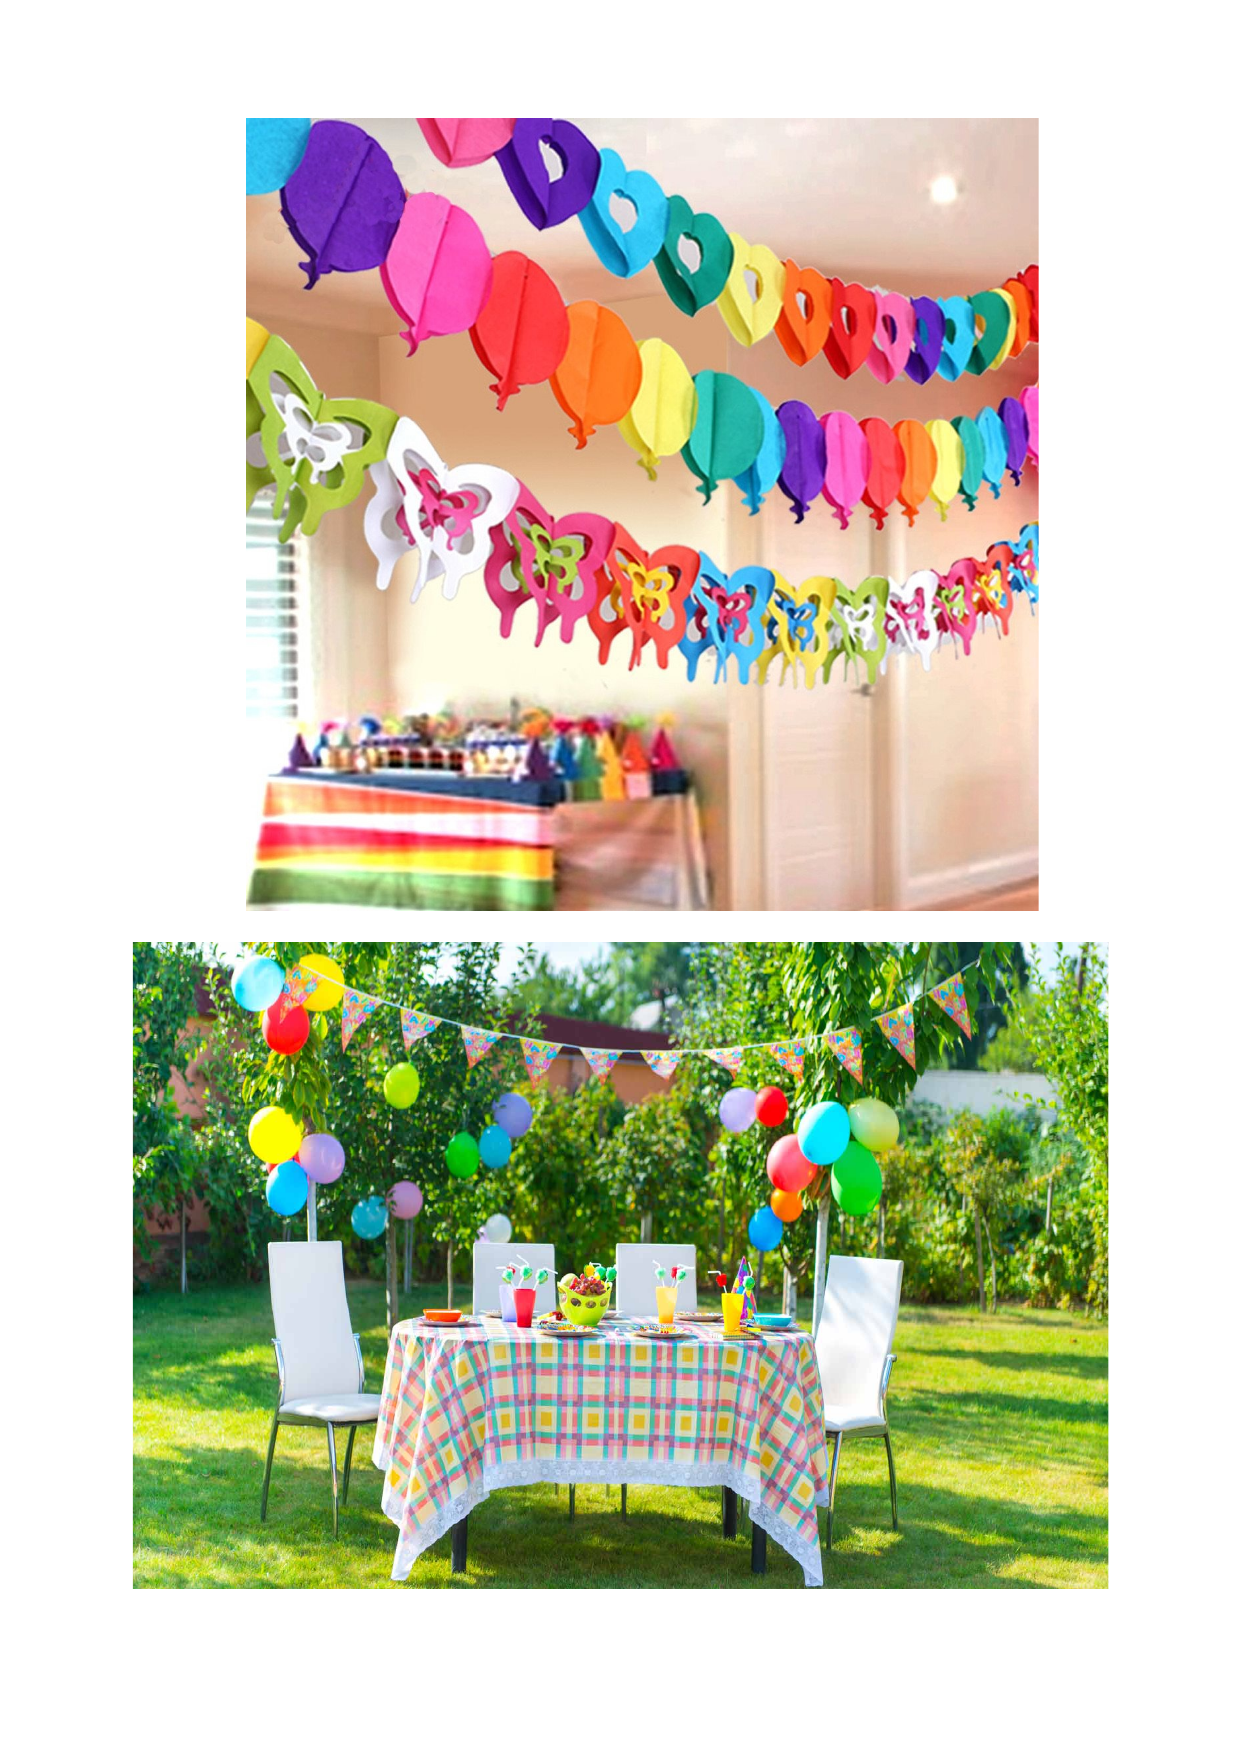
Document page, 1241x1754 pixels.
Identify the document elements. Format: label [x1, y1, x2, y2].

picture [132, 942, 1109, 1589]
picture [246, 118, 1039, 911]
